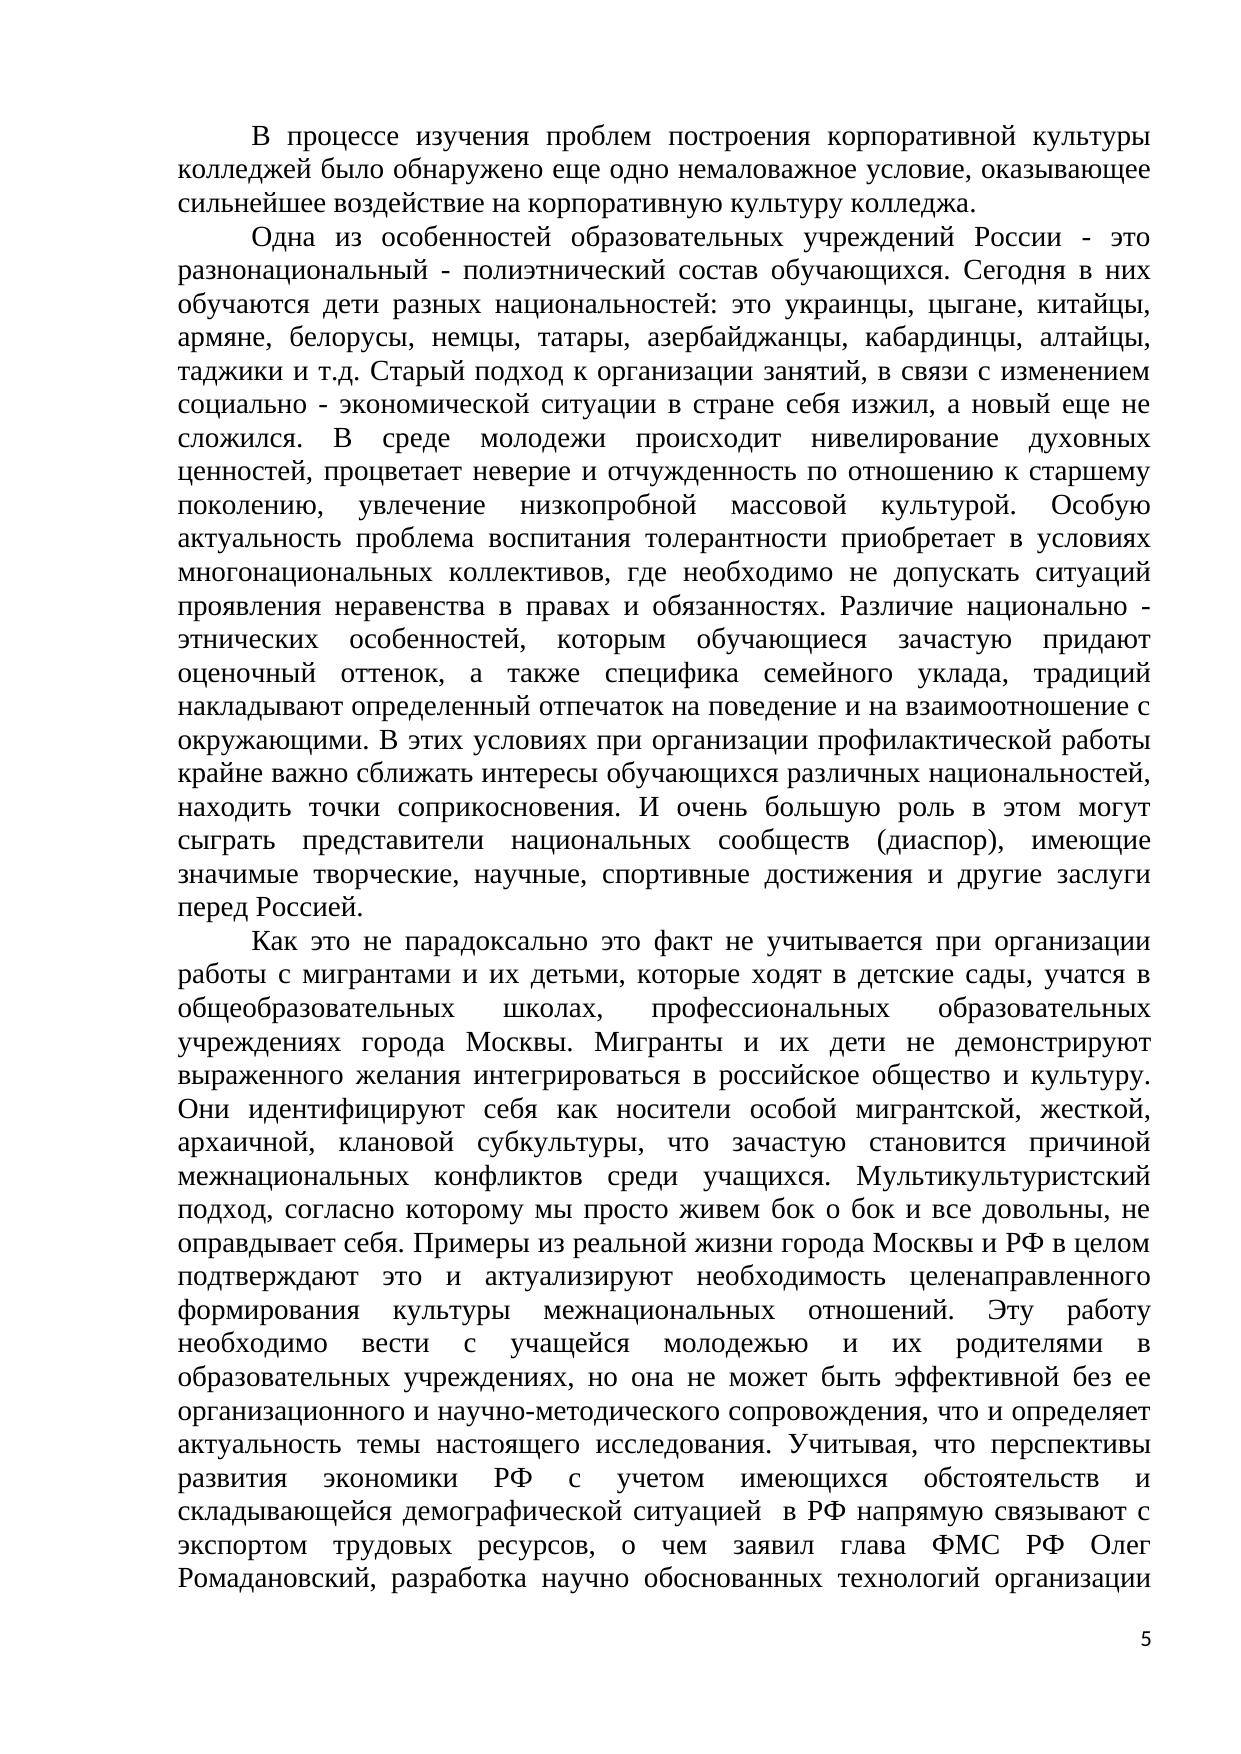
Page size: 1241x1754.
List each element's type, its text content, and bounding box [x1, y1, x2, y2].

text Одна из особенностей образовательных учреждений России - это разнонациональный - полиэтнический состав обучающихся. Сегодня в них обучаются дети разных национальностей: это украинцы, цыгане, китайцы, армяне, белорусы, немцы, татары, азербайджанцы, кабардинцы, алтайцы, таджики и т.д. Старый подход к организации занятий, в связи с изменением социально - экономической ситуации в стране себя изжил, а новый еще не сложился. В среде молодежи происходит нивелирование духовных ценностей, процветает неверие и отчужденность по отношению к старшему поколению, увлечение низкопробной массовой культурой. Особую актуальность проблема воспитания толерантности приобретает в условиях многонациональных коллективов, где необходимо не допускать ситуаций проявления неравенства в правах и обязанностях. Различие национально - этнических особенностей, которым обучающиеся зачастую придают оценочный оттенок, а также специфика семейного уклада, традиций накладывают определенный отпечаток на поведение и на взаимоотношение с окружающими. В этих условиях при организации профилактической работы крайне важно сближать интересы обучающихся различных национальностей, находить точки соприкосновения. И очень большую роль в этом могут сыграть представители национальных сообществ (диаспор), имеющие значимые творческие, научные, спортивные достижения и другие заслуги перед Россией. [177, 219, 1152, 923]
text В процессе изучения проблем построения корпоративной культуры колледжей было обнаружено еще одно немаловажное условие, оказывающее сильнейшее воздействие на корпоративную культуру колледжа. [177, 118, 1152, 219]
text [177, 923, 1152, 1594]
